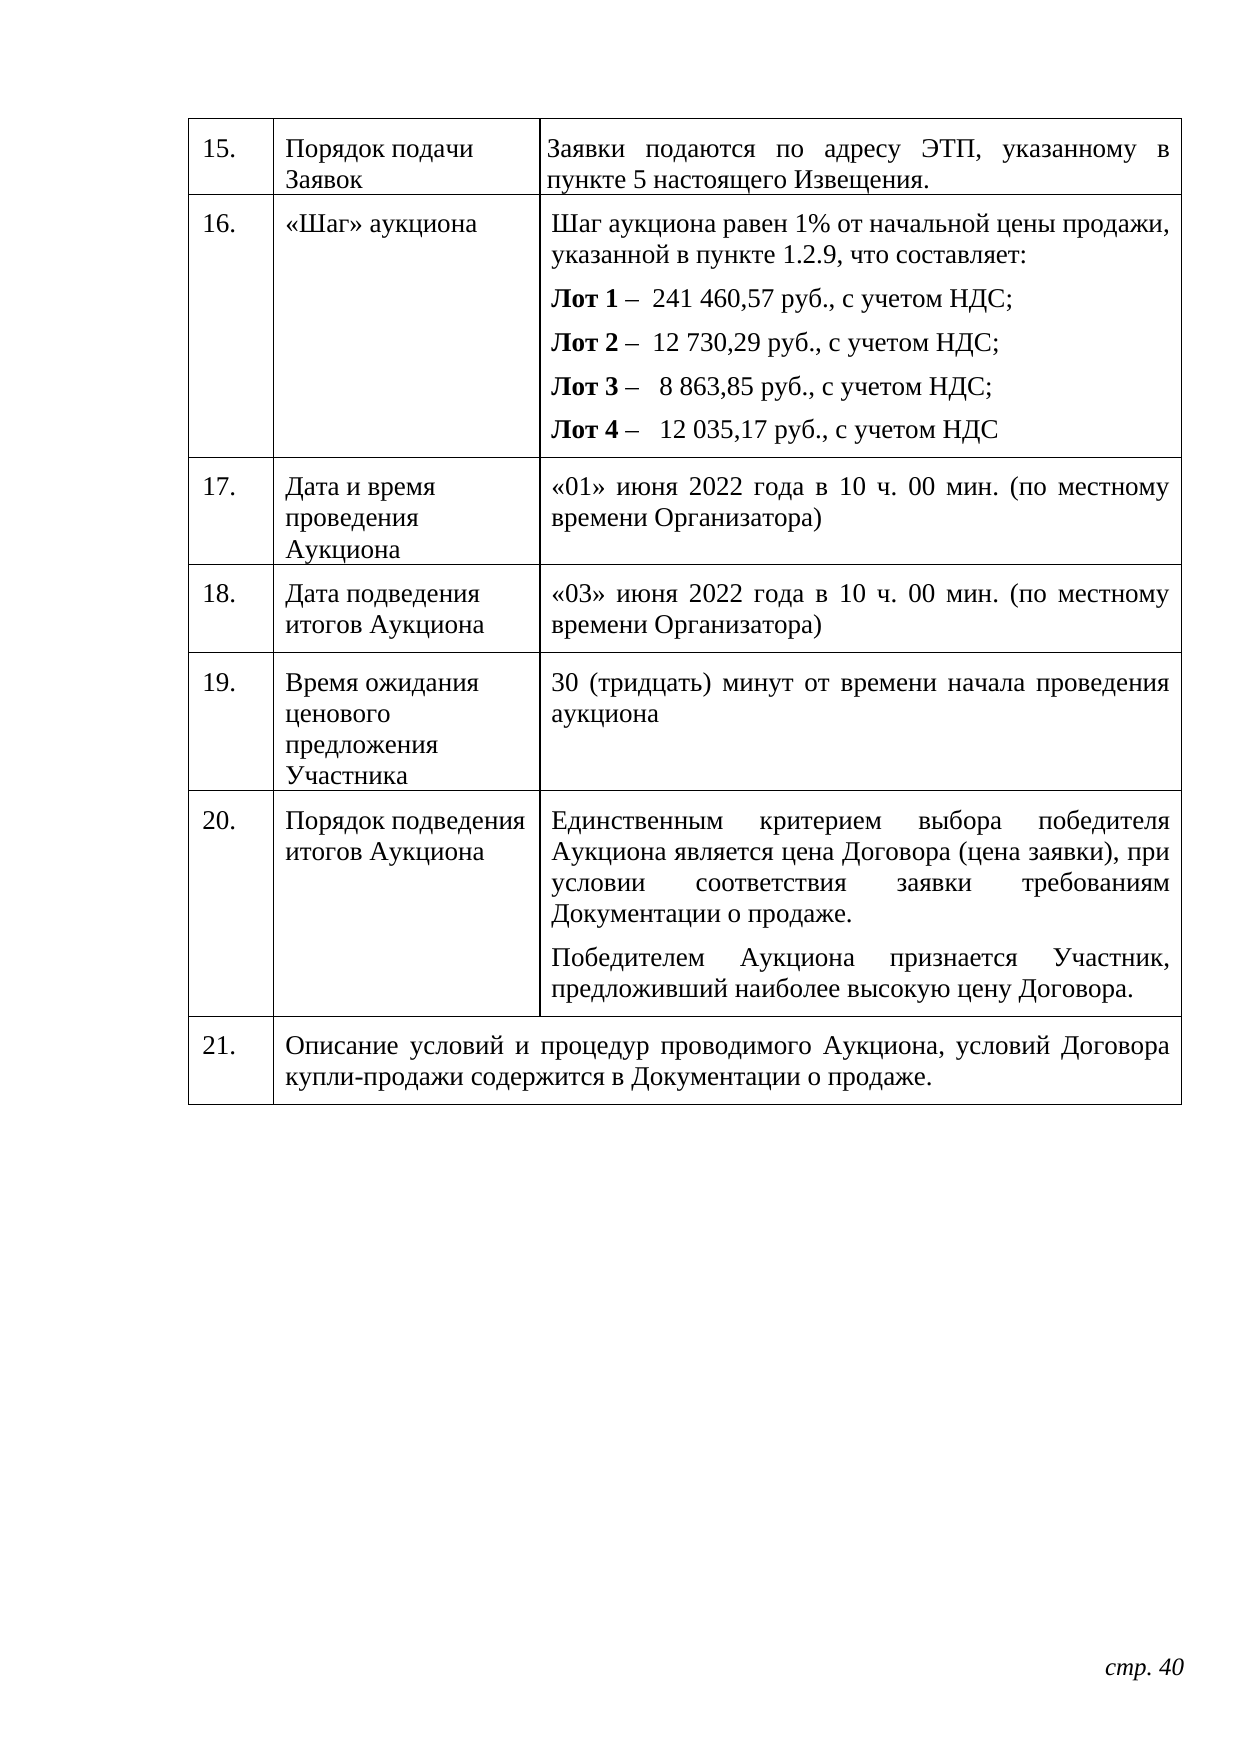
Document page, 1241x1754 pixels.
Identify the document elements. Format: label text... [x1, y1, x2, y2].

table_cell [189, 791, 273, 1016]
table_cell [189, 458, 273, 564]
table_cell Порядок подведения итогов Аукциона [274, 791, 539, 1016]
table_cell Заявки подаются по адресу ЭТП, указанному в пункте 5 настоящего Извещения. [541, 119, 1181, 194]
table_cell [189, 195, 273, 457]
table_cell [189, 565, 273, 652]
table_cell «Шаг» аукциона [274, 195, 539, 457]
table_cell Шаг аукциона равен 1% от начальной цены продажи, указанной в пункте 1.2.9, что составляет: Лот 1 – 241 460,57 руб., с учетом НДС; Лот 2 – 12 730,29 руб., с учетом НДС; Лот 3 – 8 863,85 руб., с учетом НДС; Лот 4 – 12 035,17 руб., с учетом НДС [541, 195, 1181, 457]
table_cell Дата и время проведения Аукциона [274, 458, 539, 564]
table_cell Порядок подачи Заявок [274, 119, 539, 194]
table_cell 30 (тридцать) минут от времени начала проведения аукциона [541, 653, 1181, 790]
table_cell Описание условий и процедур проводимого Аукциона, условий Договора купли-продажи содержится в Документации о продаже. [274, 1017, 1181, 1104]
table_cell «03» июня 2022 года в 10 ч. 00 мин. (по местному времени Организатора) [541, 565, 1181, 652]
table_cell [189, 653, 273, 790]
table_cell Время ожидания ценового предложения Участника [274, 653, 539, 790]
table_cell Дата подведения итогов Аукциона [274, 565, 539, 652]
table_cell «01» июня 2022 года в 10 ч. 00 мин. (по местному времени Организатора) [541, 458, 1181, 564]
table_cell Единственным критерием выбора победителя Аукциона является цена Договора (цена заявки), при условии соответствия заявки требованиям Документации о продаже. Победителем Аукциона признается Участник, предложивший наиболее высокую цену Договора. [541, 791, 1181, 1016]
table_cell [189, 1017, 273, 1104]
table_cell [189, 119, 273, 194]
